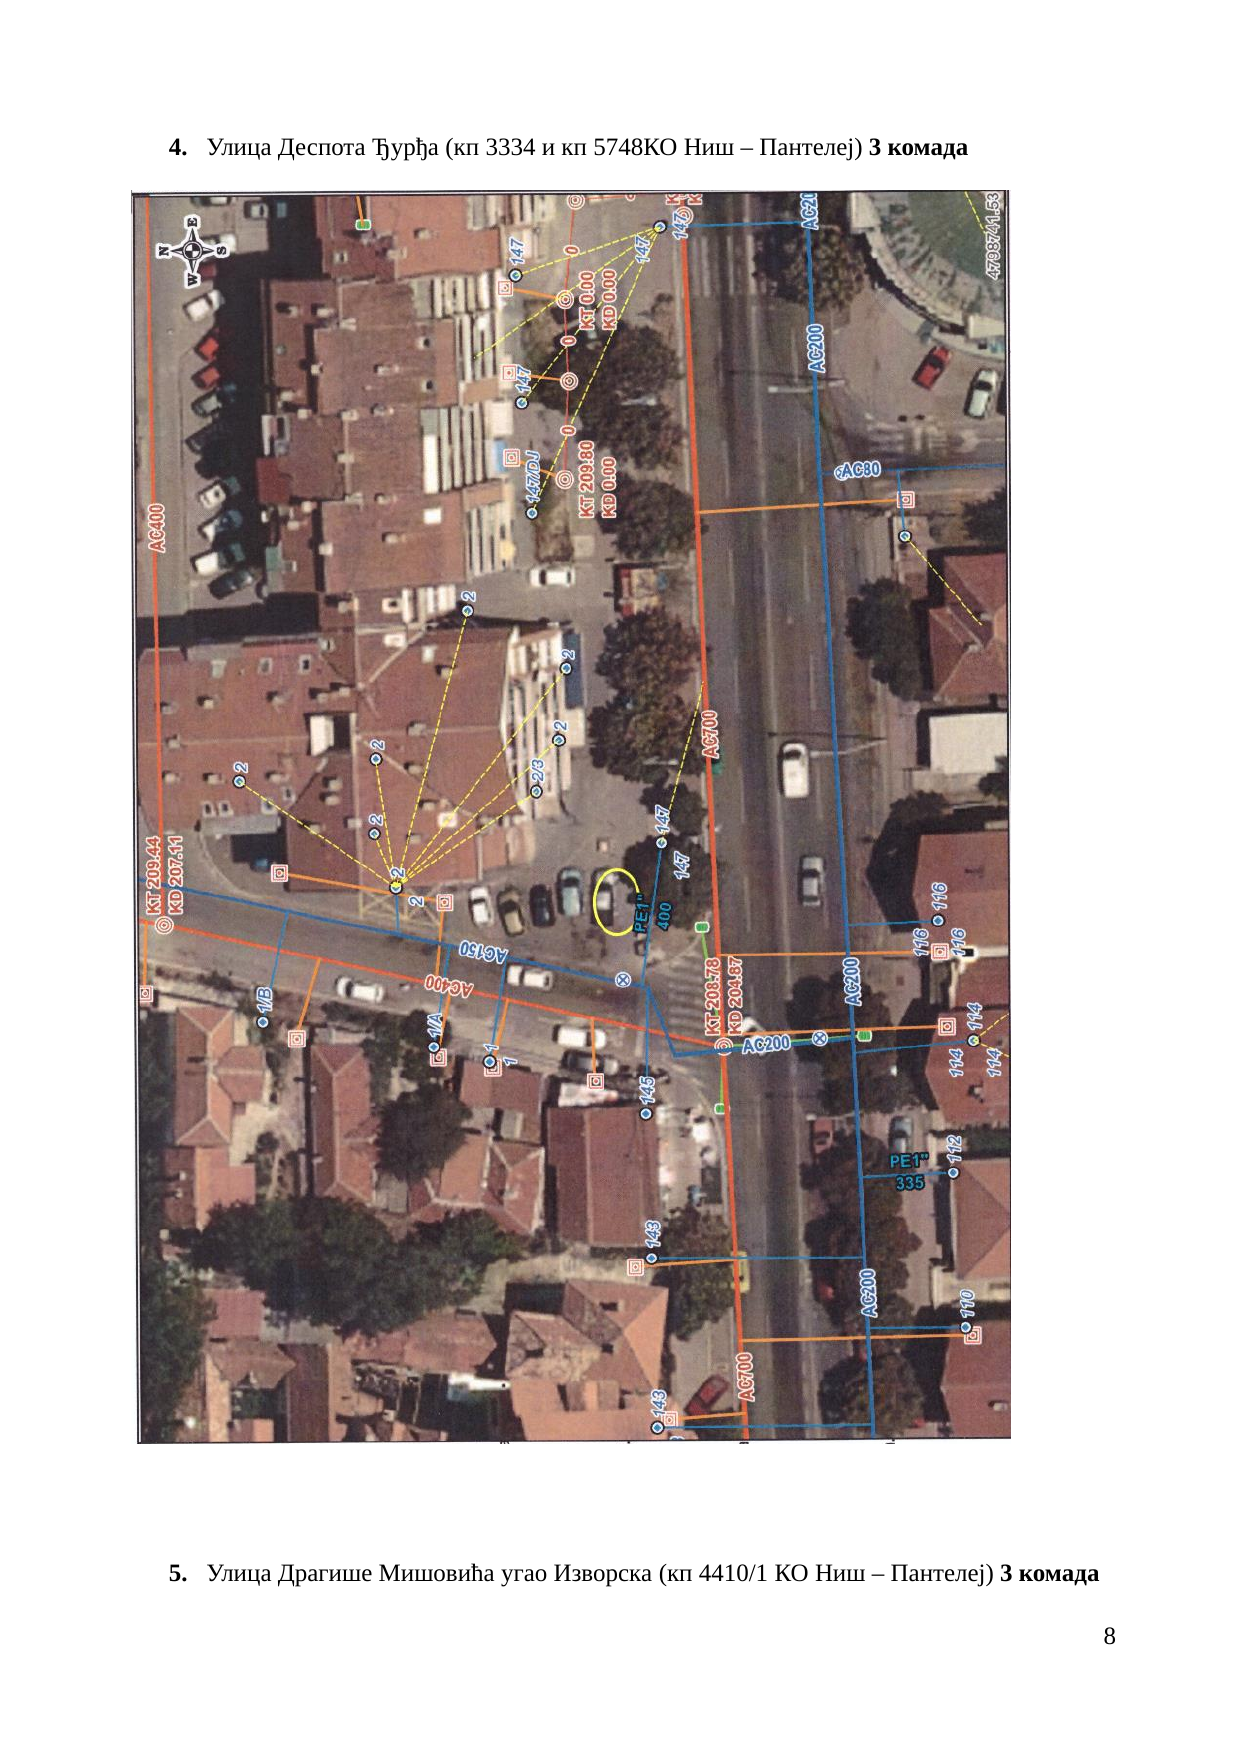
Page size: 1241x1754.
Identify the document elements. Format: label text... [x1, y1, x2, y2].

list Улица Драгише Мишовића угао Изворска (кп 4410/1 КО Ниш – Пантелеј) 3 комада [169, 1558, 1116, 1587]
picture [131, 190, 1011, 1444]
list Улица Деспота Ђурђа (кп 3334 и кп 5748КО Ниш – Пантелеј) 3 комада [169, 132, 1116, 161]
